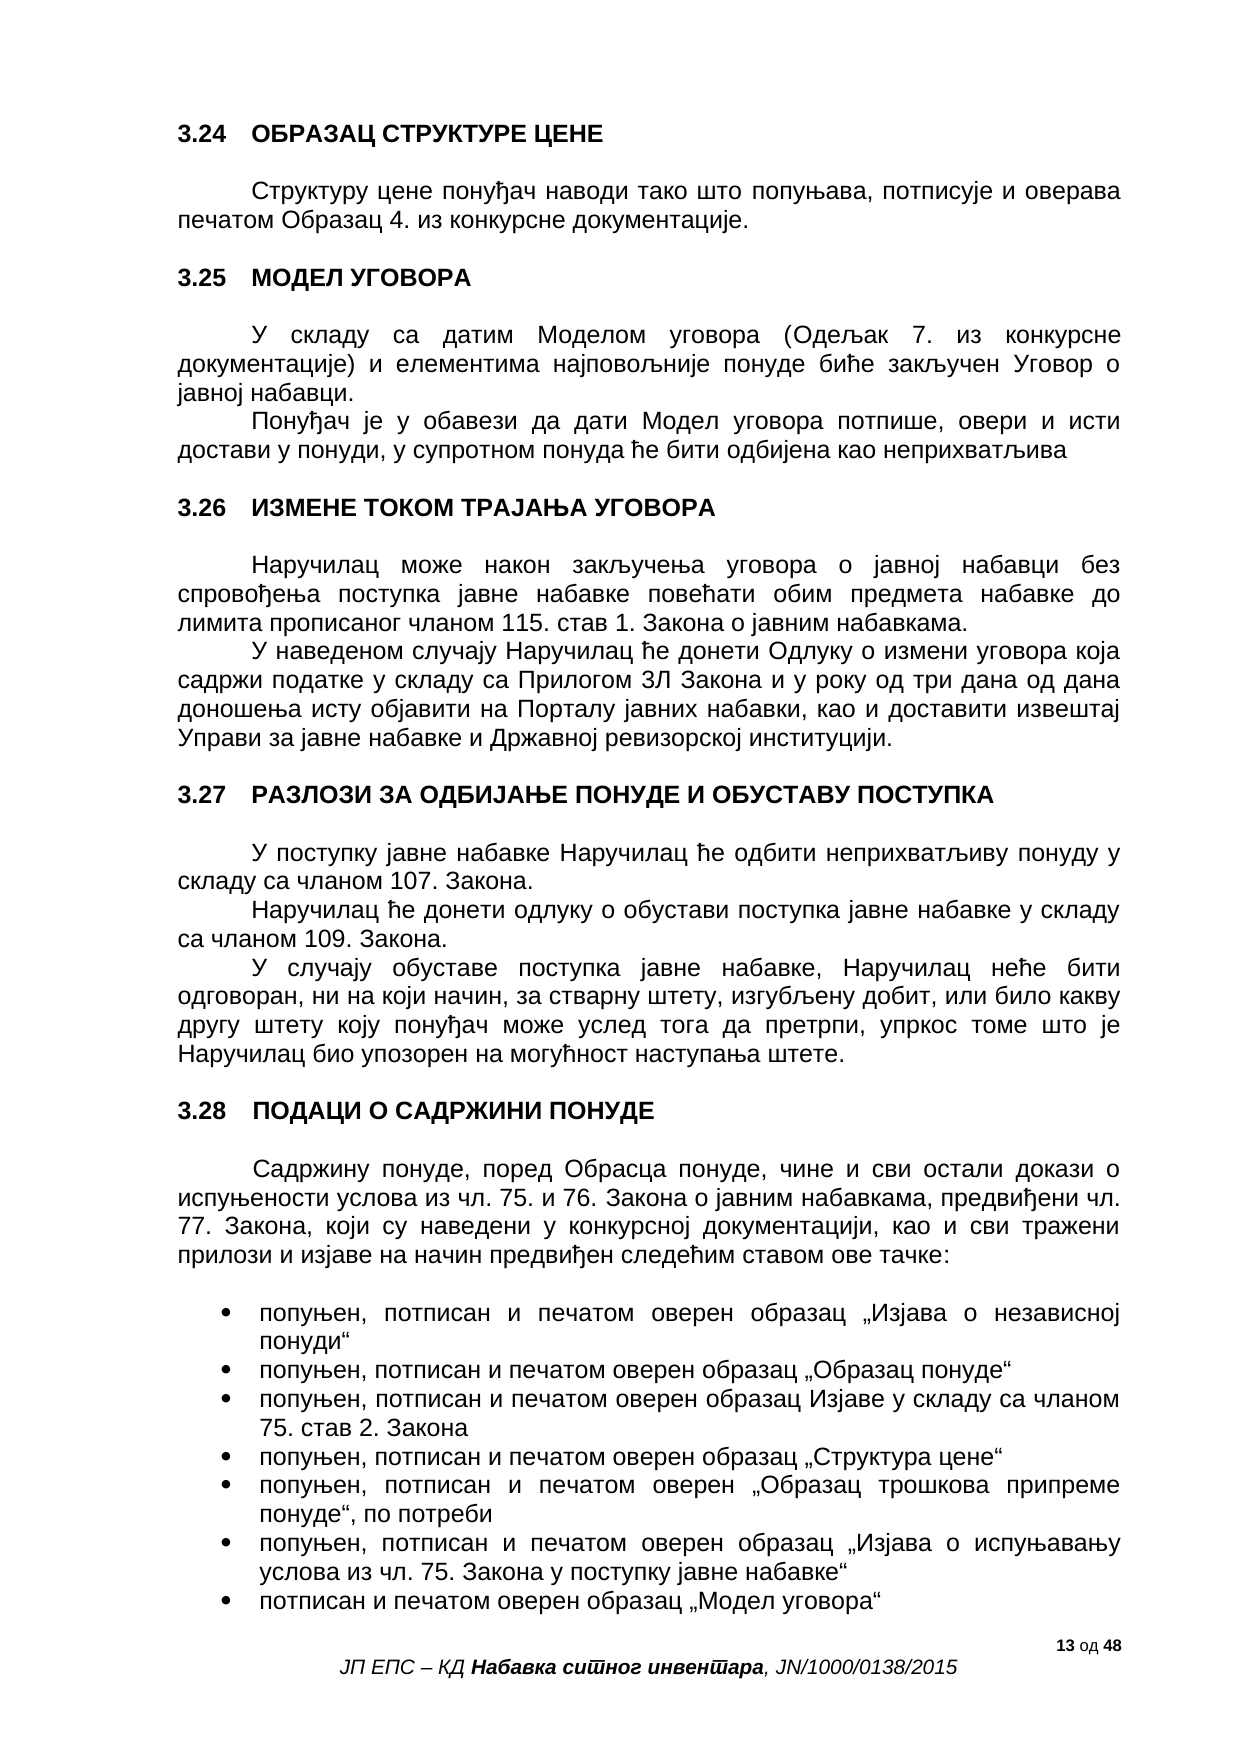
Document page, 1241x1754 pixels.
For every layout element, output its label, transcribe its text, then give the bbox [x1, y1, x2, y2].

list попуњен, потписан и печатом оверен „Образац трошкова припреме понуде“, по потреби [222, 1470, 1121, 1528]
list попуњен, потписан и печатом оверен образац „Образац понуде“ [222, 1355, 1121, 1384]
list попуњен, потписан и печатом оверен образац „Изјава о независној понуди“ [222, 1297, 1121, 1355]
text Садржину понуде, поред Обрасца понуде, чине и сви остали докази о испуњености услова из чл. 75. и 76. Закона о јавним набавкама, предвиђени чл. 77. Закона, који су наведени у конкурсној документацији, као и сви тражени прилози и изјаве на начин предвиђен следећим ставом ове тачке: [177, 1154, 1121, 1269]
text У случају обуставе поступка јавне набавке, Наручилац неће бити одговоран, ни на који начин, за стварну штету, изгубљену добит, или било какву другу штету коју понуђач може услед тога да претрпи, упркос томе што је Наручилац био упозорен на могућност наступања штете. [177, 952, 1121, 1067]
list попуњен, потписан и печатом оверен образац „Структура цене“ [222, 1442, 1121, 1470]
text У складу са датим Моделом уговора (Одељак 7. из конкурсне документације) и елементима најповољније понуде биће закључен Уговор о јавној набавци. [177, 320, 1121, 406]
subtitle 3.26 ИЗМЕНЕ ТОКОМ ТРАЈАЊА УГОВОРА [177, 492, 1121, 521]
text Структуру цене понуђач наводи тако што попуњавa, потписује и оверава печатом Образац 4. из конкурсне документације. [177, 176, 1121, 234]
list попуњен, потписан и печатом оверен образац Изјаве у складу са чланом 75. став 2. Закона [222, 1384, 1121, 1442]
list потписан и печатом оверен образац „Модел уговора“ [222, 1586, 1121, 1614]
subtitle 3.24 ОБРАЗАЦ СТРУКТУРЕ ЦЕНЕ [177, 119, 1121, 147]
subtitle 3.25 МОДЕЛ УГОВОРА [177, 262, 1121, 291]
subtitle 3.28 ПОДАЦИ О САДРЖИНИ ПОНУДЕ [177, 1096, 1121, 1125]
text Наручилац ће донети одлуку о обустави поступка јавне набавке у складу са чланом 109. Закона. [177, 895, 1121, 952]
text У наведеном случају Наручилац ће донети Одлуку о измени уговора која садржи податке у складу са Прилогом 3Л Закона и у року од три дана од дана доношења исту објавити на Порталу јавних набавки, као и доставити извештај Управи за јавне набавке и Државној ревизорској институцији. [177, 636, 1121, 751]
subtitle 3.27 РАЗЛОЗИ ЗА ОДБИЈАЊЕ ПОНУДЕ И ОБУСТАВУ ПОСТУПКА [177, 780, 1121, 809]
list попуњен, потписан и печатом оверен образац „Изјава о испуњавању услова из чл. 75. Закона у поступку јавне набавке“ [222, 1528, 1121, 1586]
text У поступку јавне набавке Наручилац ће одбити неприхватљиву понуду у складу са чланом 107. Закона. [177, 837, 1121, 895]
text Понуђач је у обавези да дати Модел уговора потпише, овери и исти достави у понуди, у супротном понуда ће бити одбијена као неприхватљива [177, 406, 1121, 464]
text Наручилац може након закључења уговора о јавној набавци без спровођења поступка јавне набавке повећати обим предмета набавке до лимита прописаног чланом 115. став 1. Закона о јавним набавкама. [177, 550, 1121, 636]
